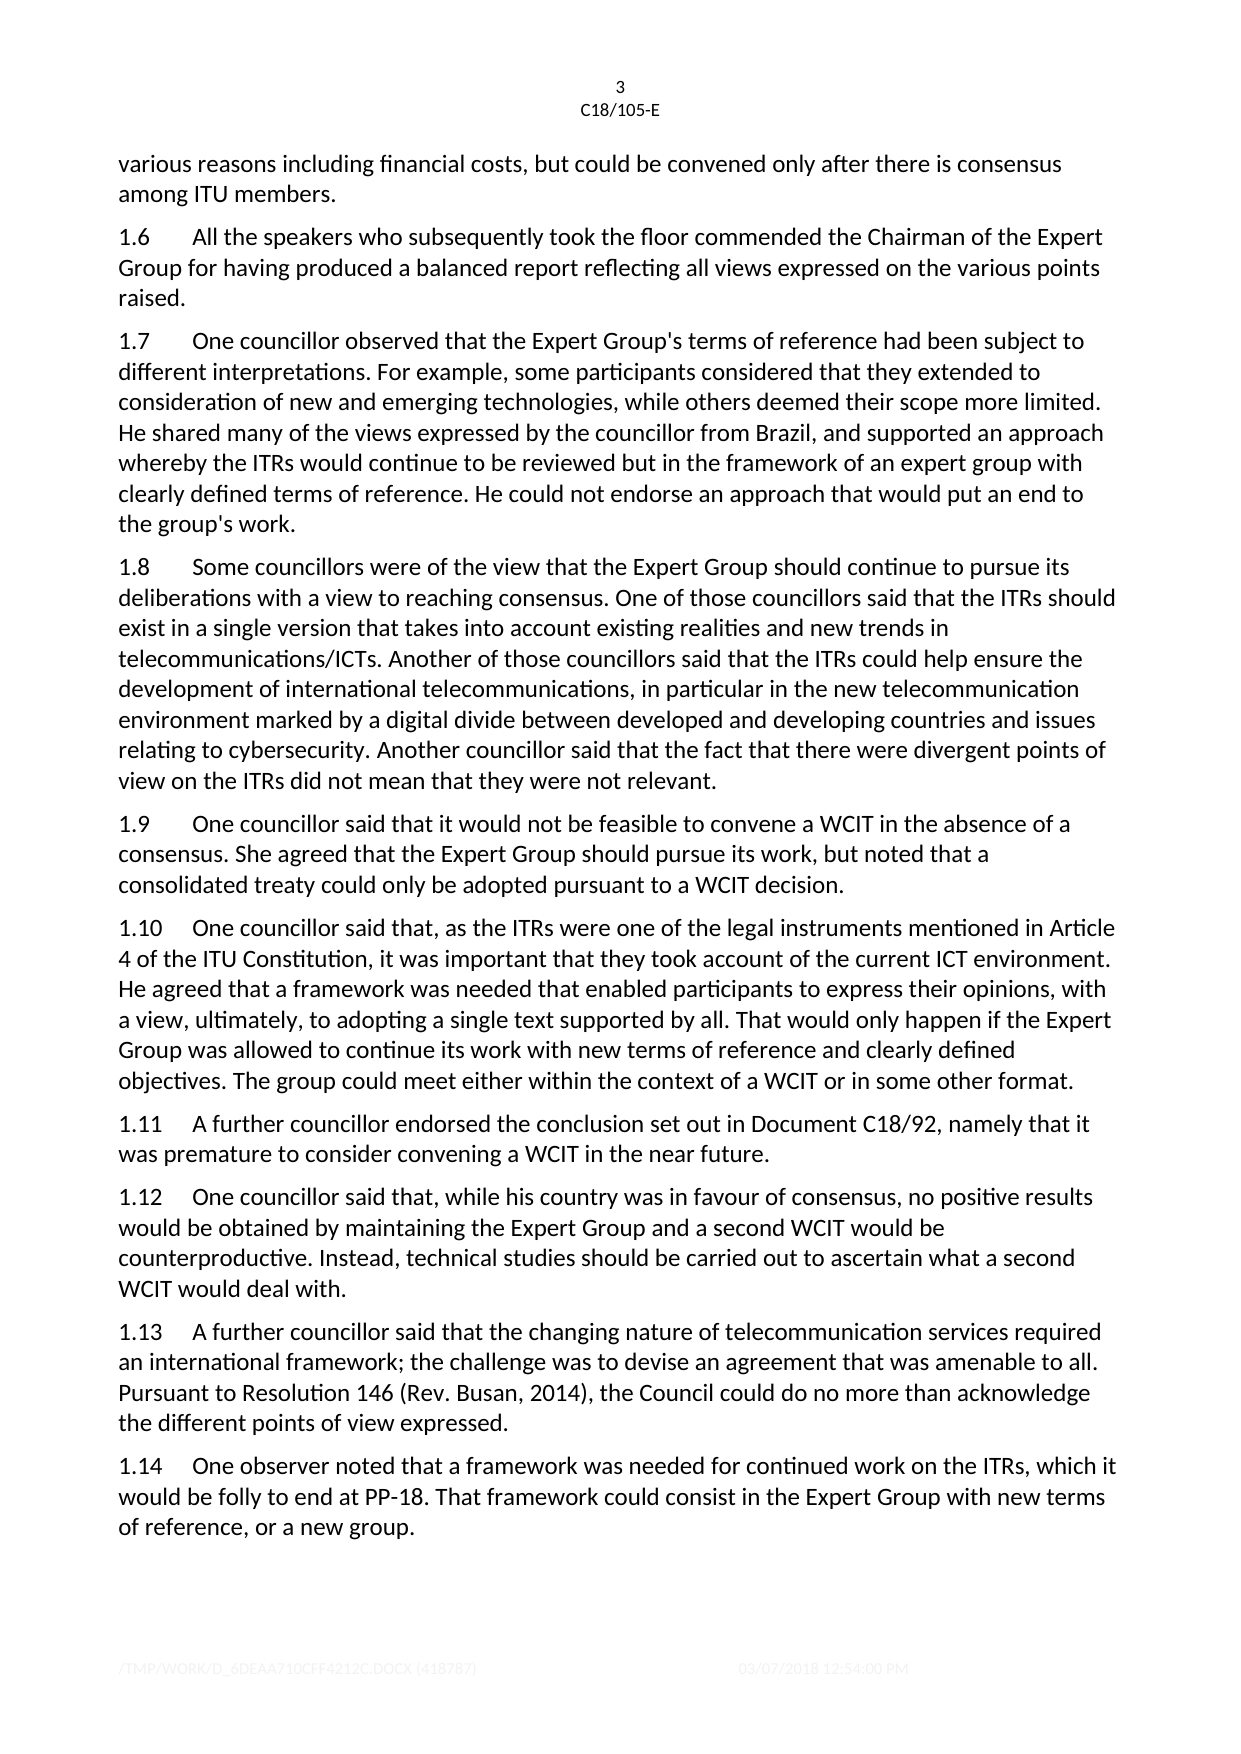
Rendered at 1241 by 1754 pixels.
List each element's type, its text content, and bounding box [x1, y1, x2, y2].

text 1.12 One councillor said that, while his country was in favour of consensus, no positive results would be obtained by maintaining the Expert Group and a second WCIT would be counterproductive. Instead, technical studies should be carried out to ascertain what a second WCIT would deal with. [118, 1181, 1122, 1303]
text 1.13 A further councillor said that the changing nature of telecommunication services required an international framework; the challenge was to devise an agreement that was amenable to all. Pursuant to Resolution 146 (Rev. Busan, 2014), the Council could do no more than acknowledge the different points of view expressed. [118, 1316, 1122, 1438]
text 1.9 One councillor said that it would not be feasible to convene a WCIT in the absence of a consensus. She agreed that the Expert Group should pursue its work, but noted that a consolidated treaty could only be adopted pursuant to a WCIT decision. [118, 808, 1122, 900]
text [118, 148, 1122, 209]
text 1.6 All the speakers who subsequently took the floor commended the Chairman of the Expert Group for having produced a balanced report reflecting all views expressed on the various points raised. [118, 221, 1122, 313]
text 1.14 One observer noted that a framework was needed for continued work on the ITRs, which it would be folly to end at PP-18. That framework could consist in the Expert Group with new terms of reference, or a new group. [118, 1451, 1122, 1542]
text 1.8 Some councillors were of the view that the Expert Group should continue to pursue its deliberations with a view to reaching consensus. One of those councillors said that the ITRs should exist in a single version that takes into account existing realities and new trends in telecommunications/ICTs. Another of those councillors said that the ITRs could help ensure the development of international telecommunications, in particular in the new telecommunication environment marked by a digital divide between developed and developing countries and issues relating to cybersecurity. Another councillor said that the fact that there were divergent points of view on the ITRs did not mean that they were not relevant. [118, 551, 1122, 796]
text 1.7 One councillor observed that the Expert Group's terms of reference had been subject to different interpretations. For example, some participants considered that they extended to consideration of new and emerging technologies, while others deemed their scope more limited. He shared many of the views expressed by the councillor from Brazil, and supported an approach whereby the ITRs would continue to be reviewed but in the framework of an expert group with clearly defined terms of reference. He could not endorse an approach that would put an end to the group's work. [118, 325, 1122, 539]
text 1.10 One councillor said that, as the ITRs were one of the legal instruments mentioned in Article 4 of the ITU Constitution, it was important that they took account of the current ICT environment. He agreed that a framework was needed that enabled participants to express their opinions, with a view, ultimately, to adopting a single text supported by all. That would only happen if the Expert Group was allowed to continue its work with new terms of reference and clearly defined objectives. The group could meet either within the context of a WCIT or in some other format. [118, 912, 1122, 1095]
text 1.11 A further councillor endorsed the conclusion set out in Document C18/92, namely that it was premature to consider convening a WCIT in the near future. [118, 1108, 1122, 1169]
